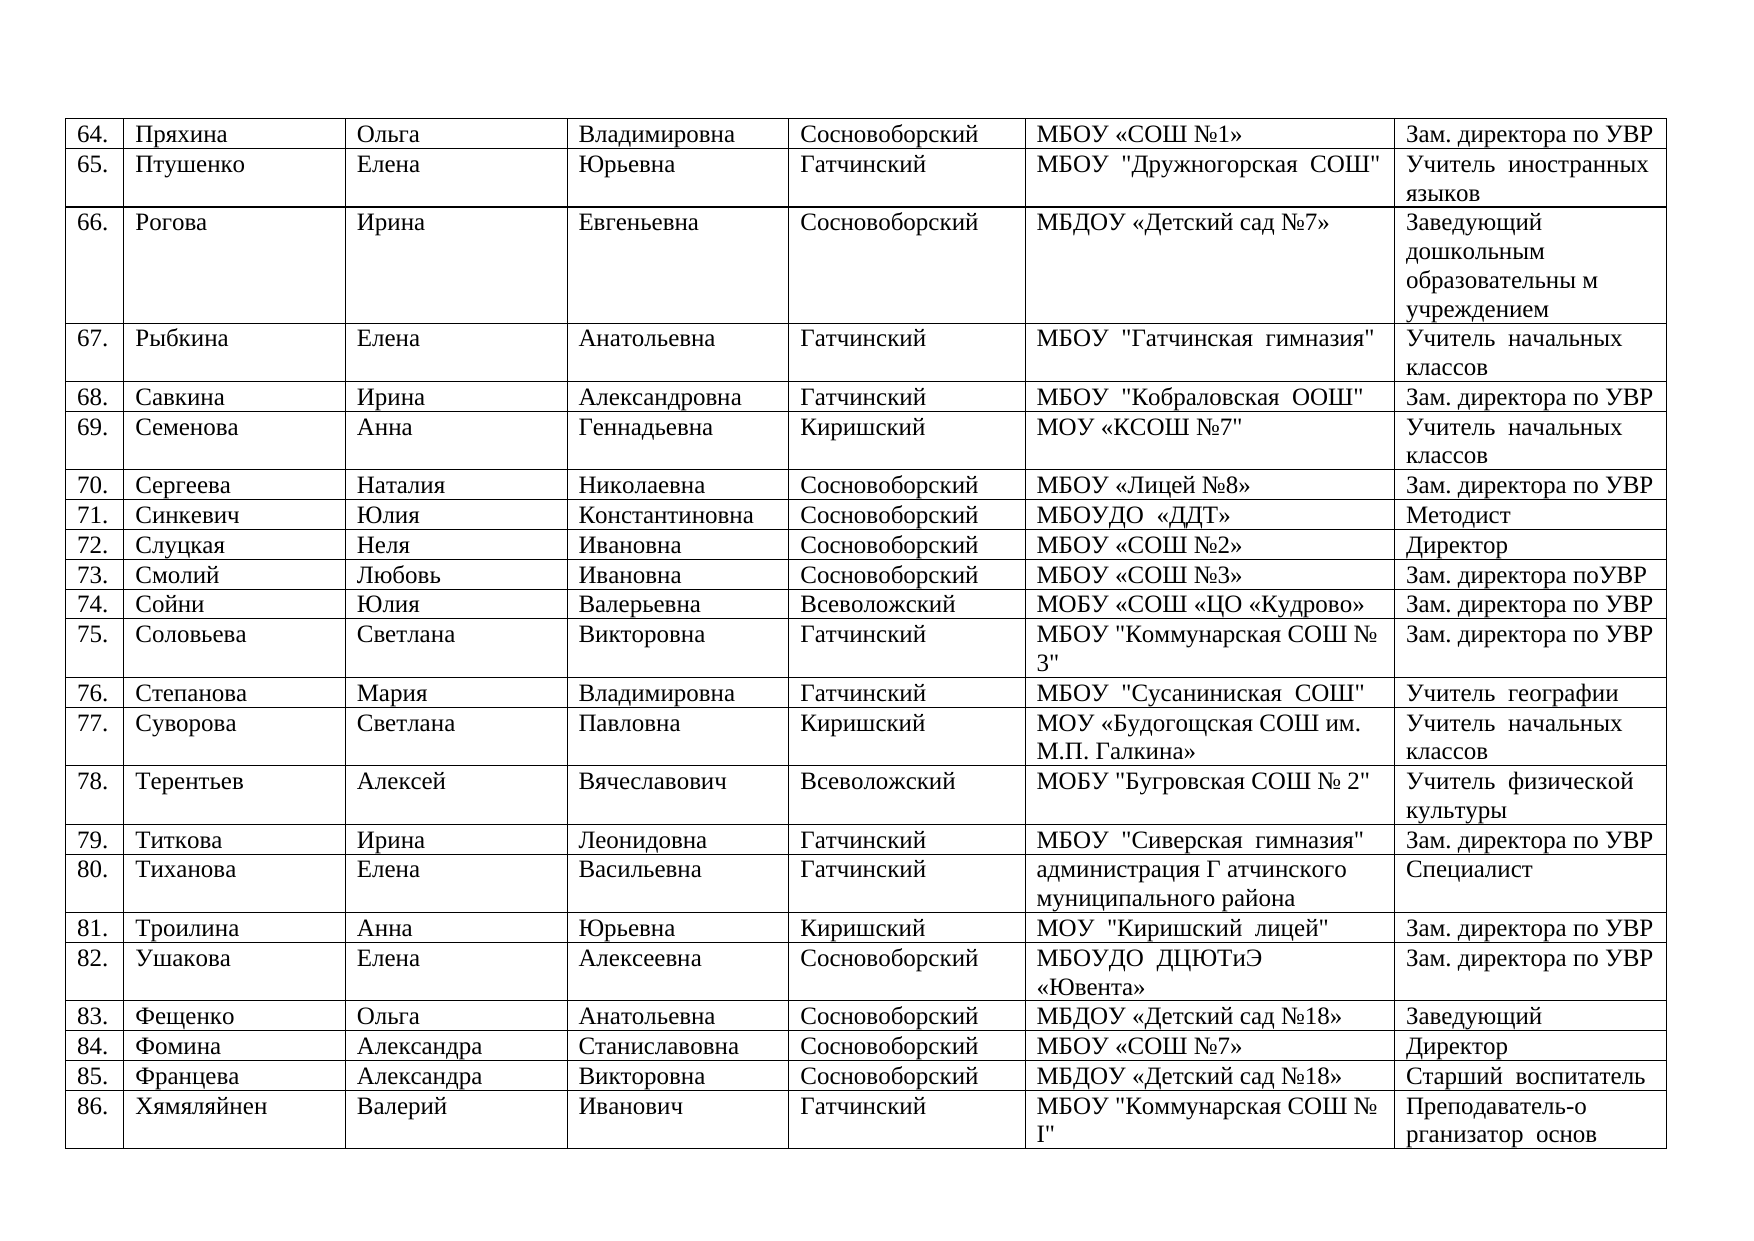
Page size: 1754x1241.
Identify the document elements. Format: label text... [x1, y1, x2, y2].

table_cell Учитель иностранных языков [1395, 149, 1666, 206]
table_cell Учитель физической культуры [1395, 766, 1666, 824]
table_cell Птушенко [124, 149, 345, 206]
table_cell Светлана [346, 619, 567, 677]
table_cell МОБУ "Бугровская СОШ № 2" [1026, 766, 1394, 824]
table_cell МБОУ "Гатчинская гимназия" [1026, 324, 1394, 381]
table_cell Сосновоборский [789, 1001, 1025, 1030]
table_cell [66, 619, 123, 677]
table_cell Евгеньевна [568, 208, 788, 322]
table_cell Хямяляйнен [124, 1091, 345, 1148]
table_cell Заведующий дошкольным образовательны м учреждением [1395, 208, 1666, 322]
table_cell [66, 324, 123, 381]
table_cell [1026, 1091, 1394, 1148]
table_cell Зам. директора по УВР [1395, 825, 1666, 853]
table_cell Гатчинский [789, 149, 1025, 206]
table_cell Смолий [124, 560, 345, 588]
table_cell Станиславовна [568, 1031, 788, 1060]
table_cell [66, 678, 123, 707]
table_cell Ольга [346, 119, 567, 148]
table_cell Степанова [124, 678, 345, 707]
table_cell Мария [346, 678, 567, 707]
table_cell Рыбкина [124, 324, 345, 381]
table_cell Фещенко [124, 1001, 345, 1030]
table_cell Семенова [124, 412, 345, 469]
table_cell Анатольевна [568, 324, 788, 381]
table_cell Сергеева [124, 470, 345, 499]
table_cell Гатчинский [789, 825, 1025, 853]
table_cell Александра [346, 1031, 567, 1060]
table_cell Титкова [124, 825, 345, 853]
table_cell Светлана [346, 708, 567, 765]
table_cell Павловна [568, 708, 788, 765]
table_cell [66, 708, 123, 765]
table_cell МБДОУ «Детский сад №18» [1026, 1061, 1394, 1090]
table_cell Елена [346, 324, 567, 381]
table_cell [66, 149, 123, 206]
table_cell МБОУ «СОШ №3» [1026, 560, 1394, 588]
table_cell Николаевна [568, 470, 788, 499]
table_cell Гатчинский [789, 855, 1025, 912]
table_cell Валерьевна [568, 590, 788, 618]
table_cell Синкевич [124, 500, 345, 529]
table_cell Сосновоборский [789, 208, 1025, 322]
table_cell Ирина [346, 208, 567, 322]
table_cell [66, 1061, 123, 1090]
table_cell Леонидовна [568, 825, 788, 853]
table_cell Иванович [568, 1091, 788, 1148]
table_cell МБОУ «Лицей №8» [1026, 470, 1394, 499]
table_cell Фомина [124, 1031, 345, 1060]
table_cell Зам. директора по УВР [1395, 913, 1666, 942]
table_cell Зам. директора по УВР [1395, 119, 1666, 148]
table_cell [66, 1091, 123, 1148]
table_cell Елена [346, 943, 567, 1000]
table_cell [66, 119, 123, 148]
table_cell Елена [346, 855, 567, 912]
table_cell МБОУДО «ДДТ» [1026, 500, 1394, 529]
table_cell Константиновна [568, 500, 788, 529]
table_cell Ирина [346, 382, 567, 411]
table_cell [66, 590, 123, 618]
table_cell администрация Г атчинского муниципального района [1026, 855, 1394, 912]
table_cell Ольга [346, 1001, 567, 1030]
table_cell Анна [346, 412, 567, 469]
table_cell МБОУ «СОШ №2» [1026, 530, 1394, 559]
table_cell Соловьева [124, 619, 345, 677]
table_cell Александра [346, 1061, 567, 1090]
table_cell Юлия [346, 500, 567, 529]
table_cell Сосновоборский [789, 1031, 1025, 1060]
table_cell [66, 913, 123, 942]
table_cell Анна [346, 913, 567, 942]
table_cell Сосновоборский [789, 560, 1025, 588]
table_cell МБДОУ «Детский сад №7» [1026, 208, 1394, 322]
table_cell [66, 766, 123, 824]
table_cell Пряхина [124, 119, 345, 148]
table_cell Киришский [789, 913, 1025, 942]
table_cell Васильевна [568, 855, 788, 912]
table_cell [66, 470, 123, 499]
table_cell Валерий [346, 1091, 567, 1148]
table_cell МБОУ «СОШ №7» [1026, 1031, 1394, 1060]
table_cell Наталия [346, 470, 567, 499]
table_cell Любовь [346, 560, 567, 588]
table_cell Методист [1395, 500, 1666, 529]
table_cell Сосновоборский [789, 470, 1025, 499]
table_cell Терентьев [124, 766, 345, 824]
table_cell Ушакова [124, 943, 345, 1000]
table_cell Викторовна [568, 1061, 788, 1090]
table_cell МБОУ «СОШ №1» [1026, 119, 1394, 148]
table_cell Сосновоборский [789, 943, 1025, 1000]
table_cell Ивановна [568, 560, 788, 588]
table_cell Юрьевна [568, 913, 788, 942]
table_cell Специалист [1395, 855, 1666, 912]
table_cell Директор [1395, 530, 1666, 559]
table_cell МБОУ "Дружногорская СОШ" [1026, 149, 1394, 206]
table_cell Тиханова [124, 855, 345, 912]
table_cell Александровна [568, 382, 788, 411]
table_cell Зам. директора поУВР [1395, 560, 1666, 588]
table_cell Всеволожский [789, 590, 1025, 618]
table_cell Учитель географии [1395, 678, 1666, 707]
table_cell Савкина [124, 382, 345, 411]
table_cell Гатчинский [789, 678, 1025, 707]
table_cell МОУ «Будогощская СОШ им. М.П. Галкина» [1026, 708, 1394, 765]
table_cell МОУ «КСОШ №7" [1026, 412, 1394, 469]
table_cell Сосновоборский [789, 1061, 1025, 1090]
table_cell Юрьевна [568, 149, 788, 206]
table_cell Слуцкая [124, 530, 345, 559]
table_cell Сосновоборский [789, 119, 1025, 148]
table_cell Гатчинский [789, 324, 1025, 381]
table_cell Алексеевна [568, 943, 788, 1000]
table_cell Ирина [346, 825, 567, 853]
table_cell Владимировна [568, 119, 788, 148]
table_cell Киришский [789, 412, 1025, 469]
table_cell [66, 560, 123, 588]
table_cell Викторовна [568, 619, 788, 677]
table_cell МБОУДО ДЦЮТиЭ «Ювента» [1026, 943, 1394, 1000]
table_cell Всеволожский [789, 766, 1025, 824]
table_cell [66, 1001, 123, 1030]
table_cell Гатчинский [789, 1091, 1025, 1148]
table_cell Учитель начальных классов [1395, 708, 1666, 765]
table_cell [66, 825, 123, 853]
table_cell Троилина [124, 913, 345, 942]
table_cell Зам. директора по УВР [1395, 470, 1666, 499]
table_cell Елена [346, 149, 567, 206]
table_cell Алексей [346, 766, 567, 824]
table_cell Заведующий [1395, 1001, 1666, 1030]
table_cell [66, 500, 123, 529]
table_cell Учитель начальных классов [1395, 324, 1666, 381]
table_cell [66, 208, 123, 322]
table_cell [66, 530, 123, 559]
table_cell Анатольевна [568, 1001, 788, 1030]
table_cell Учитель начальных классов [1395, 412, 1666, 469]
table_cell Францева [124, 1061, 345, 1090]
table_cell [66, 382, 123, 411]
table_cell Гатчинский [789, 619, 1025, 677]
table_cell [66, 412, 123, 469]
table_cell Зам. директора по УВР [1395, 619, 1666, 677]
table_cell Юлия [346, 590, 567, 618]
table_cell Киришский [789, 708, 1025, 765]
table_cell Геннадьевна [568, 412, 788, 469]
table_cell Сосновоборский [789, 500, 1025, 529]
table_cell Директор [1395, 1031, 1666, 1060]
table_cell Зам. директора по УВР [1395, 943, 1666, 1000]
table_cell МОБУ «СОШ «ЦО «Кудрово» [1026, 590, 1394, 618]
table_cell Владимировна [568, 678, 788, 707]
table_cell [66, 943, 123, 1000]
table_cell Неля [346, 530, 567, 559]
table_cell МБОУ "Коммунарская СОШ № 3" [1026, 619, 1394, 677]
table_cell [66, 855, 123, 912]
table_cell Вячеславович [568, 766, 788, 824]
table_cell МОУ "Киришский лицей" [1026, 913, 1394, 942]
table_cell Сойни [124, 590, 345, 618]
table_cell Рогова [124, 208, 345, 322]
table_cell Старший воспитатель [1395, 1061, 1666, 1090]
table_cell Сосновоборский [789, 530, 1025, 559]
table_cell [66, 1031, 123, 1060]
table_cell МБОУ "Сусаниниская СОШ" [1026, 678, 1394, 707]
table_cell МБОУ "Сиверская гимназия" [1026, 825, 1394, 853]
table_cell Зам. директора по УВР [1395, 590, 1666, 618]
table_cell Ивановна [568, 530, 788, 559]
table_cell Зам. директора по УВР [1395, 382, 1666, 411]
table_cell Суворова [124, 708, 345, 765]
table_cell МБОУ "Кобраловская ООШ" [1026, 382, 1394, 411]
table_cell Гатчинский [789, 382, 1025, 411]
table_cell МБДОУ «Детский сад №18» [1026, 1001, 1394, 1030]
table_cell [1395, 1091, 1666, 1148]
